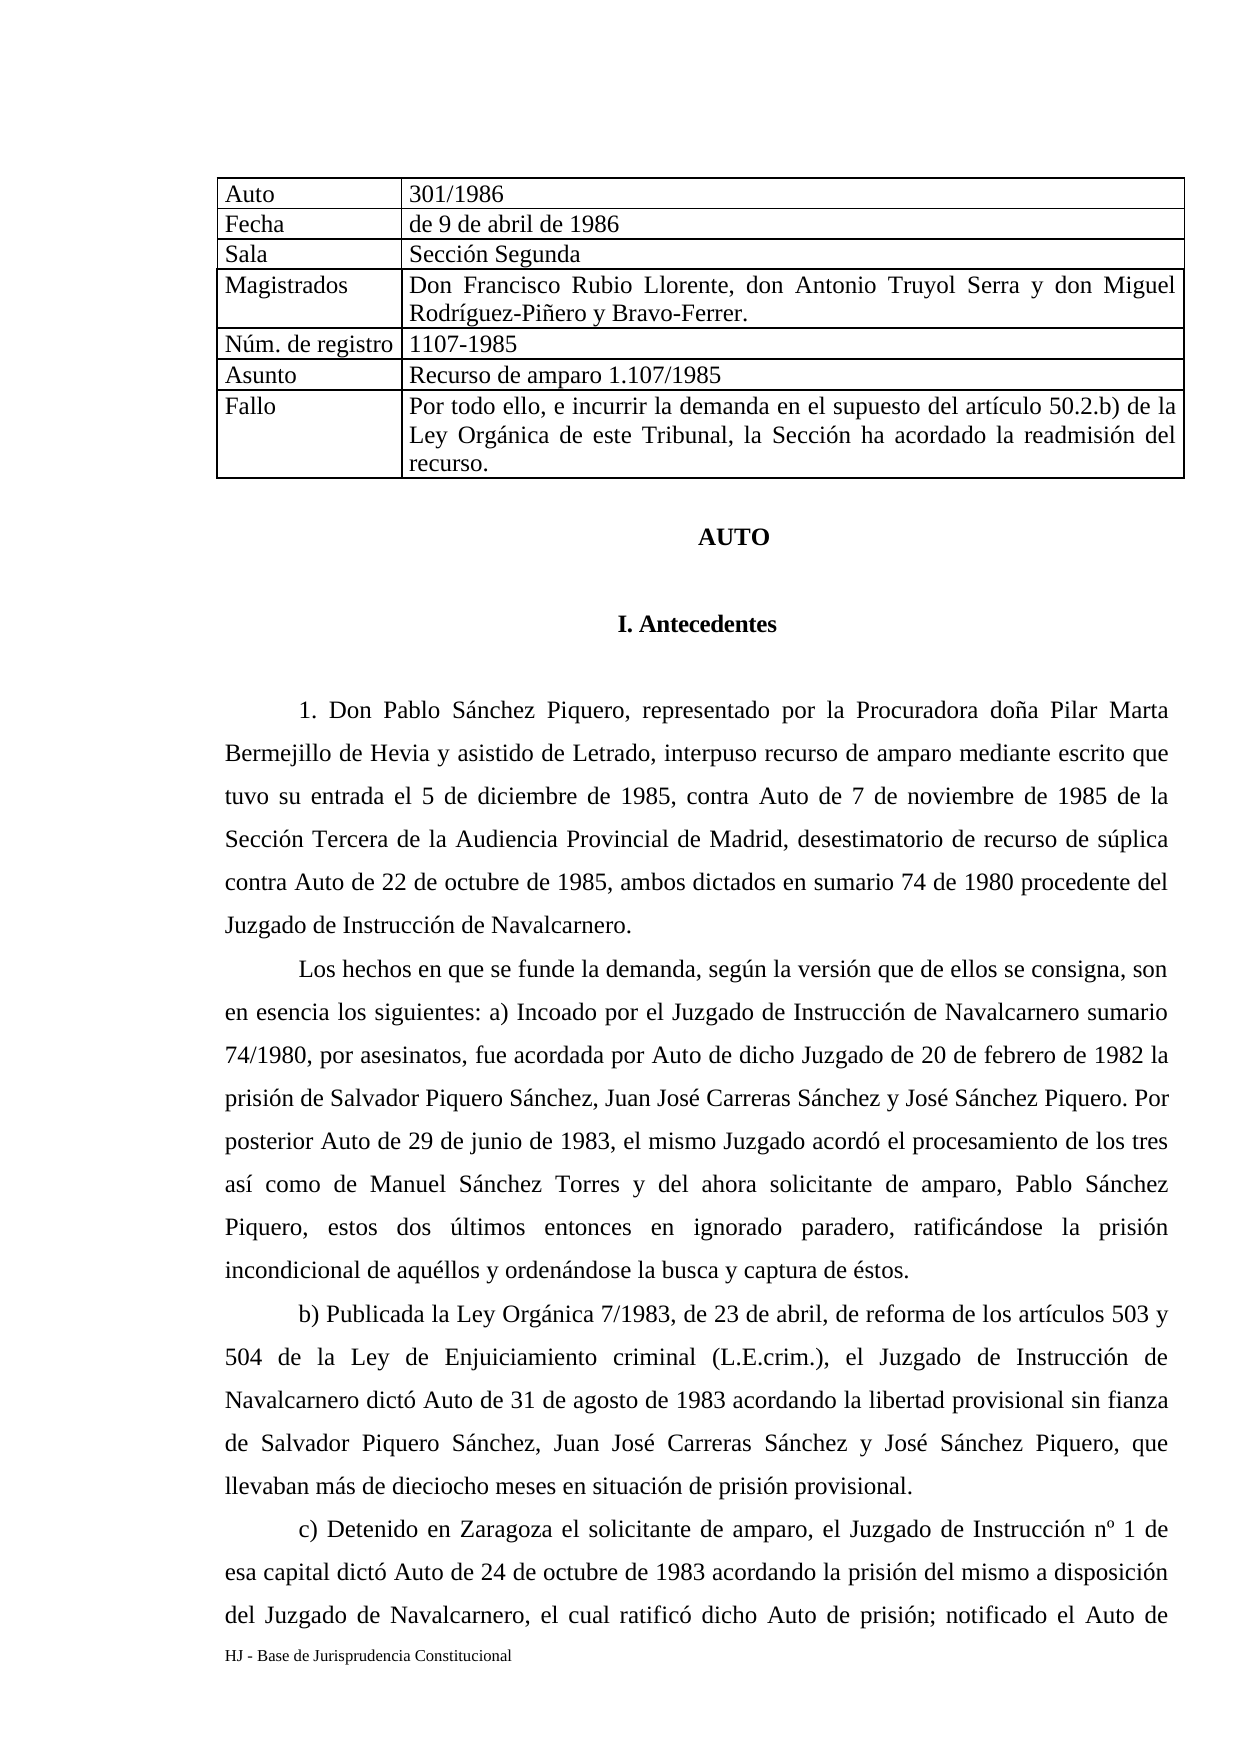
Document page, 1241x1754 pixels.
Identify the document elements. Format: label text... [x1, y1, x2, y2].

table_cell de 9 de abril de 1986 [402, 209, 1184, 238]
text 1. Don Pablo Sánchez Piquero, representado por la Procuradora doña Pilar Marta Bermejillo de Hevia y asistido de Letrado, interpuso recurso de amparo mediante escrito que tuvo su entrada el 5 de diciembre de 1985, contra Auto de 7 de noviembre de 1985 de la Sección Tercera de la Audiencia Provincial de Madrid, desestimatorio de recurso de súplica contra Auto de 22 de octubre de 1985, ambos dictados en sumario 74 de 1980 procedente del Juzgado de Instrucción de Navalcarnero. [224, 695, 1169, 939]
table_cell Sección Segunda [402, 240, 1184, 268]
table_cell Núm. de registro [218, 329, 401, 358]
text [224, 1514, 1169, 1629]
table_cell Sala [218, 240, 401, 268]
table_cell Recurso de amparo 1.107/1985 [403, 360, 1183, 389]
table_cell Fecha [218, 209, 401, 238]
table_cell Magistrados [218, 270, 401, 327]
table_cell Fallo [218, 391, 401, 477]
text Los hechos en que se funde la demanda, según la versión que de ellos se consigna, son en esencia los siguientes: a) Incoado por el Juzgado de Instrucción de Navalcarnero sumario 74/1980, por asesinatos, fue acordada por Auto de dicho Juzgado de 20 de febrero de 1982 la prisión de Salvador Piquero Sánchez, Juan José Carreras Sánchez y José Sánchez Piquero. Por posterior Auto de 29 de junio de 1983, el mismo Juzgado acordó el procesamiento de los tres así como de Manuel Sánchez Torres y del ahora solicitante de amparo, Pablo Sánchez Piquero, estos dos últimos entonces en ignorado paradero, ratificándose la prisión incondicional de aquéllos y ordenándose la busca y captura de éstos. [224, 954, 1169, 1284]
table_cell Don Francisco Rubio Llorente, don Antonio Truyol Serra y don Miguel Rodríguez-Piñero y Bravo-Ferrer. [403, 270, 1183, 327]
table_cell 1107-1985 [403, 329, 1183, 358]
table_cell Asunto [218, 360, 401, 389]
table_header Auto [218, 179, 401, 207]
table_cell Por todo ello, e incurrir la demanda en el supuesto del artículo 50.2.b) de la Ley Orgánica de este Tribunal, la Sección ha acordado la readmisión del recurso. [403, 391, 1183, 477]
text AUTO [224, 522, 1169, 551]
text b) Publicada la Ley Orgánica 7/1983, de 23 de abril, de reforma de los artículos 503 y 504 de la Ley de Enjuiciamiento criminal (L.E.crim.), el Juzgado de Instrucción de Navalcarnero dictó Auto de 31 de agosto de 1983 acordando la libertad provisional sin fianza de Salvador Piquero Sánchez, Juan José Carreras Sánchez y José Sánchez Piquero, que llevaban más de dieciocho meses en situación de prisión provisional. [224, 1299, 1169, 1500]
text I. Antecedentes [224, 609, 1169, 637]
table_header 301/1986 [402, 179, 1184, 207]
